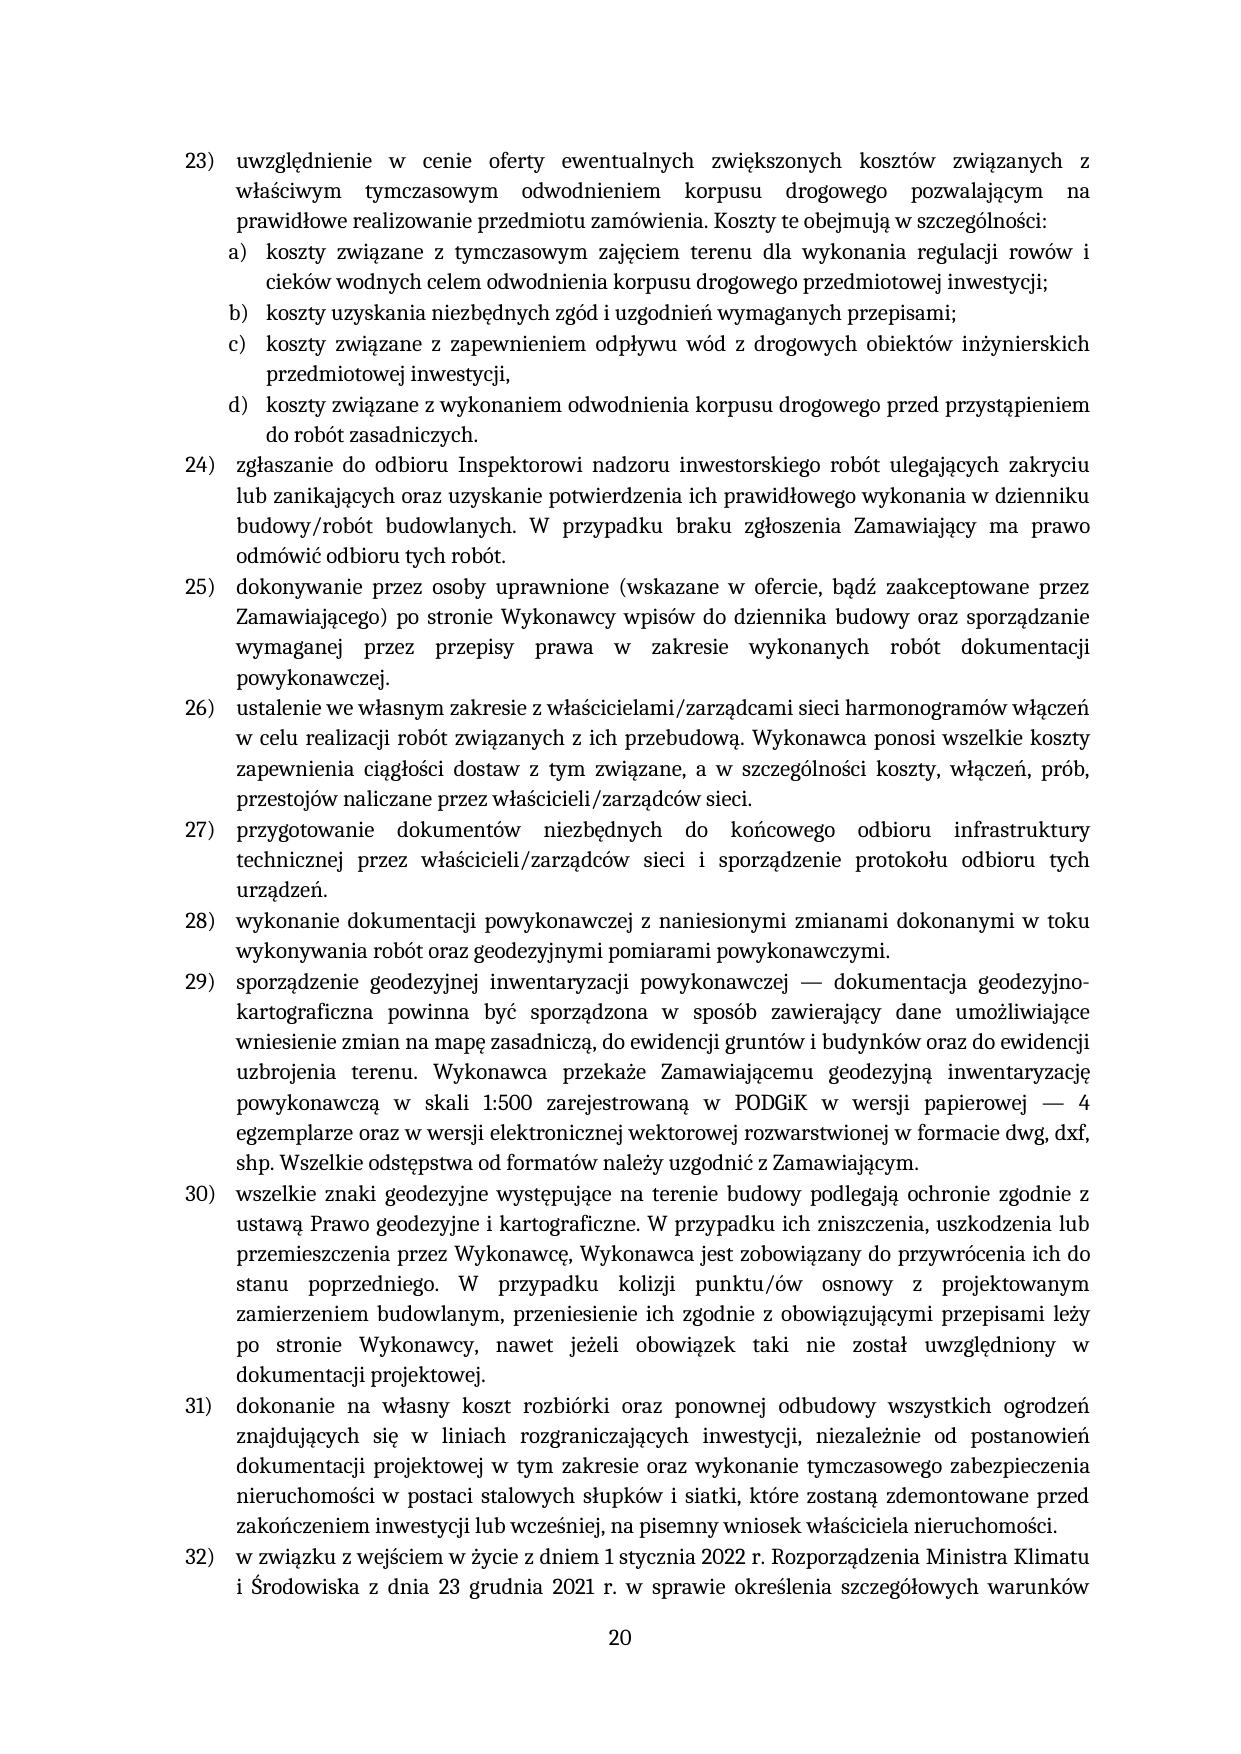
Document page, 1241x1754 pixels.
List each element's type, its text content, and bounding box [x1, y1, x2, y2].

list ustalenie we własnym zakresie z właścicielami/zarządcami sieci harmonogramów włączeń w celu realizacji robót związanych z ich przebudową. Wykonawca ponosi wszelkie koszty zapewnienia ciągłości dostaw z tym związane, a w szczególności koszty, włączeń, prób, przestojów naliczane przez właścicieli/zarządców sieci. [185, 695, 1091, 812]
list wszelkie znaki geodezyjne występujące na terenie budowy podlegają ochronie zgodnie z ustawą Prawo geodezyjne i kartograficzne. W przypadku ich zniszczenia, uszkodzenia lub przemieszczenia przez Wykonawcę, Wykonawca jest zobowiązany do przywrócenia ich do stanu poprzedniego. W przypadku kolizji punktu/ów osnowy z projektowanym zamierzeniem budowlanym, przeniesienie ich zgodnie z obowiązującymi przepisami leży po stronie Wykonawcy, nawet jeżeli obowiązek taki nie został uwzględniony w dokumentacji projektowej. [185, 1180, 1091, 1388]
list dokonywanie przez osoby uprawnione (wskazane w ofercie, bądź zaakceptowane przez Zamawiającego) po stronie Wykonawcy wpisów do dziennika budowy oraz sporządzanie wymaganej przez przepisy prawa w zakresie wykonanych robót dokumentacji powykonawczej. [185, 574, 1091, 691]
list koszty uzyskania niezbędnych zgód i uzgodnień wymaganych przepisami; [228, 300, 1091, 326]
list wykonanie dokumentacji powykonawczej z naniesionymi zmianami dokonanymi w toku wykonywania robót oraz geodezyjnymi pomiarami powykonawczymi. [185, 907, 1091, 964]
list zgłaszanie do odbioru Inspektorowi nadzoru inwestorskiego robót ulegających zakryciu lub zanikających oraz uzyskanie potwierdzenia ich prawidłowego wykonania w dzienniku budowy/robót budowlanych. W przypadku braku zgłoszenia Zamawiający ma prawo odmówić odbioru tych robót. [185, 452, 1091, 569]
list koszty związane z wykonaniem odwodnienia korpusu drogowego przed przystąpieniem do robót zasadniczych. [228, 391, 1091, 448]
list sporządzenie geodezyjnej inwentaryzacji powykonawczej — dokumentacja geodezyjno-kartograficzna powinna być sporządzona w sposób zawierający dane umożliwiające wniesienie zmian na mapę zasadniczą, do ewidencji gruntów i budynków oraz do ewidencji uzbrojenia terenu. Wykonawca przekaże Zamawiającemu geodezyjną inwentaryzację powykonawczą w skali 1:500 zarejestrowaną w PODGiK w wersji papierowej — 4 egzemplarze oraz w wersji elektronicznej wektorowej rozwarstwionej w formacie dwg, dxf, shp. Wszelkie odstępstwa od formatów należy uzgodnić z Zamawiającym. [185, 968, 1091, 1176]
list dokonanie na własny koszt rozbiórki oraz ponownej odbudowy wszystkich ogrodzeń znajdujących się w liniach rozgraniczających inwestycji, niezależnie od postanowień dokumentacji projektowej w tym zakresie oraz wykonanie tymczasowego zabezpieczenia nieruchomości w postaci stalowych słupków i siatki, które zostaną zdemontowane przed zakończeniem inwestycji lub wcześniej, na pisemny wniosek właściciela nieruchomości. [185, 1392, 1091, 1539]
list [185, 1544, 1091, 1601]
list przygotowanie dokumentów niezbędnych do końcowego odbioru infrastruktury technicznej przez właścicieli/zarządców sieci i sporządzenie protokołu odbioru tych urządzeń. [185, 816, 1091, 903]
list uwzględnienie w cenie oferty ewentualnych zwiększonych kosztów związanych z właściwym tymczasowym odwodnieniem korpusu drogowego pozwalającym na prawidłowe realizowanie przedmiotu zamówienia. Koszty te obejmują w szczególności: [185, 148, 1091, 234]
list koszty związane z tymczasowym zajęciem terenu dla wykonania regulacji rowów i cieków wodnych celem odwodnienia korpusu drogowego przedmiotowej inwestycji; [228, 239, 1091, 295]
list koszty związane z zapewnieniem odpływu wód z drogowych obiektów inżynierskich przedmiotowej inwestycji, [228, 330, 1091, 387]
